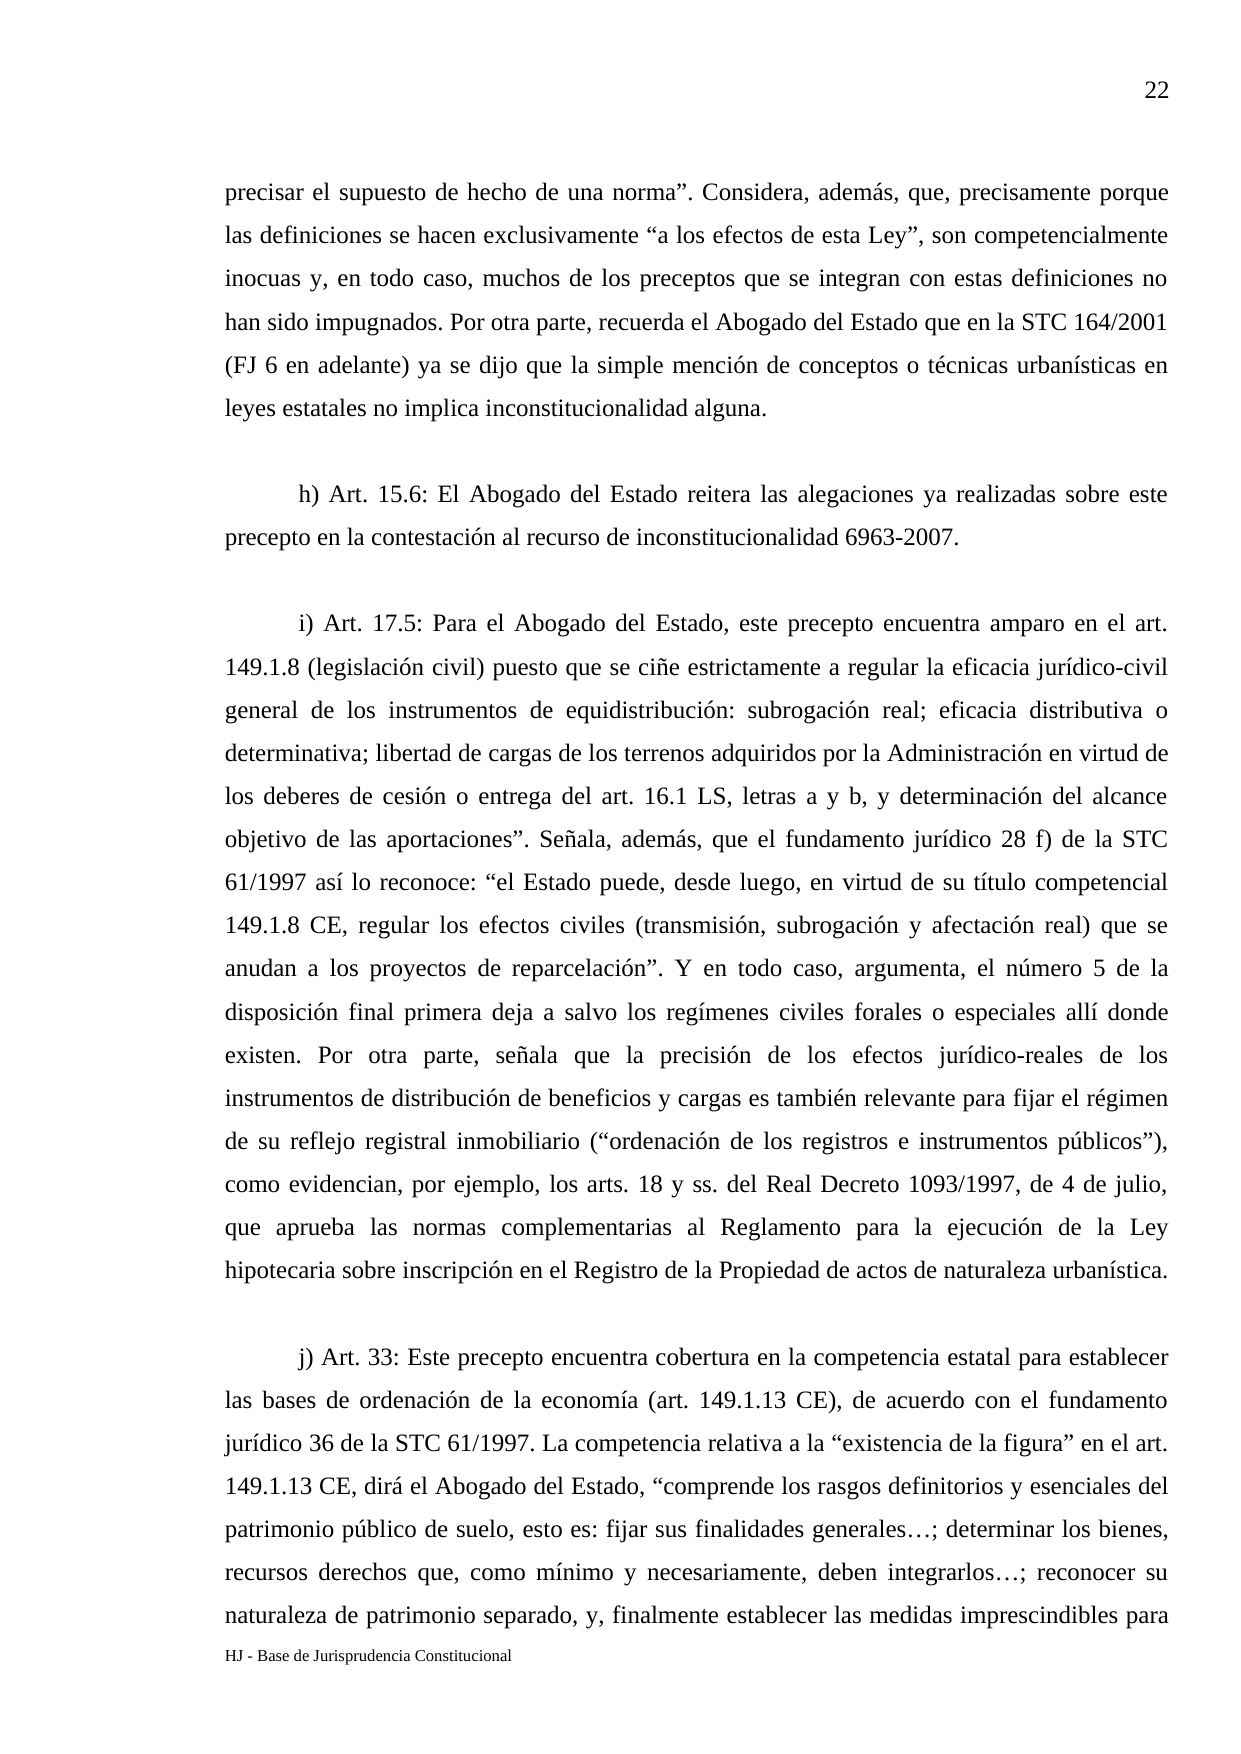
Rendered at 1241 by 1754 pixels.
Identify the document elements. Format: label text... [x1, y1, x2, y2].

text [224, 1342, 1169, 1629]
text h) Art. 15.6: El Abogado del Estado reitera las alegaciones ya realizadas sobre este precepto en la contestación al recurso de inconstitucionalidad 6963-2007. [224, 479, 1169, 551]
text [224, 177, 1169, 422]
text i) Art. 17.5: Para el Abogado del Estado, este precepto encuentra amparo en el art. 149.1.8 (legislación civil) puesto que se ciñe estrictamente a regular la eficacia jurídico-civil general de los instrumentos de equidistribución: subrogación real; eficacia distributiva o determinativa; libertad de cargas de los terrenos adquiridos por la Administración en virtud de los deberes de cesión o entrega del art. 16.1 LS, letras a y b, y determinación del alcance objetivo de las aportaciones”. Señala, además, que el fundamento jurídico 28 f) de la STC 61/1997 así lo reconoce: “el Estado puede, desde luego, en virtud de su título competencial 149.1.8 CE, regular los efectos civiles (transmisión, subrogación y afectación real) que se anudan a los proyectos de reparcelación”. Y en todo caso, argumenta, el número 5 de la disposición final primera deja a salvo los regímenes civiles forales o especiales allí donde existen. Por otra parte, señala que la precisión de los efectos jurídico-reales de los instrumentos de distribución de beneficios y cargas es también relevante para fijar el régimen de su reflejo registral inmobiliario (“ordenación de los registros e instrumentos públicos”), como evidencian, por ejemplo, los arts. 18 y ss. del Real Decreto 1093/1997, de 4 de julio, que aprueba las normas complementarias al Reglamento para la ejecución de la Ley hipotecaria sobre inscripción en el Registro de la Propiedad de actos de naturaleza urbanística. [224, 608, 1169, 1284]
